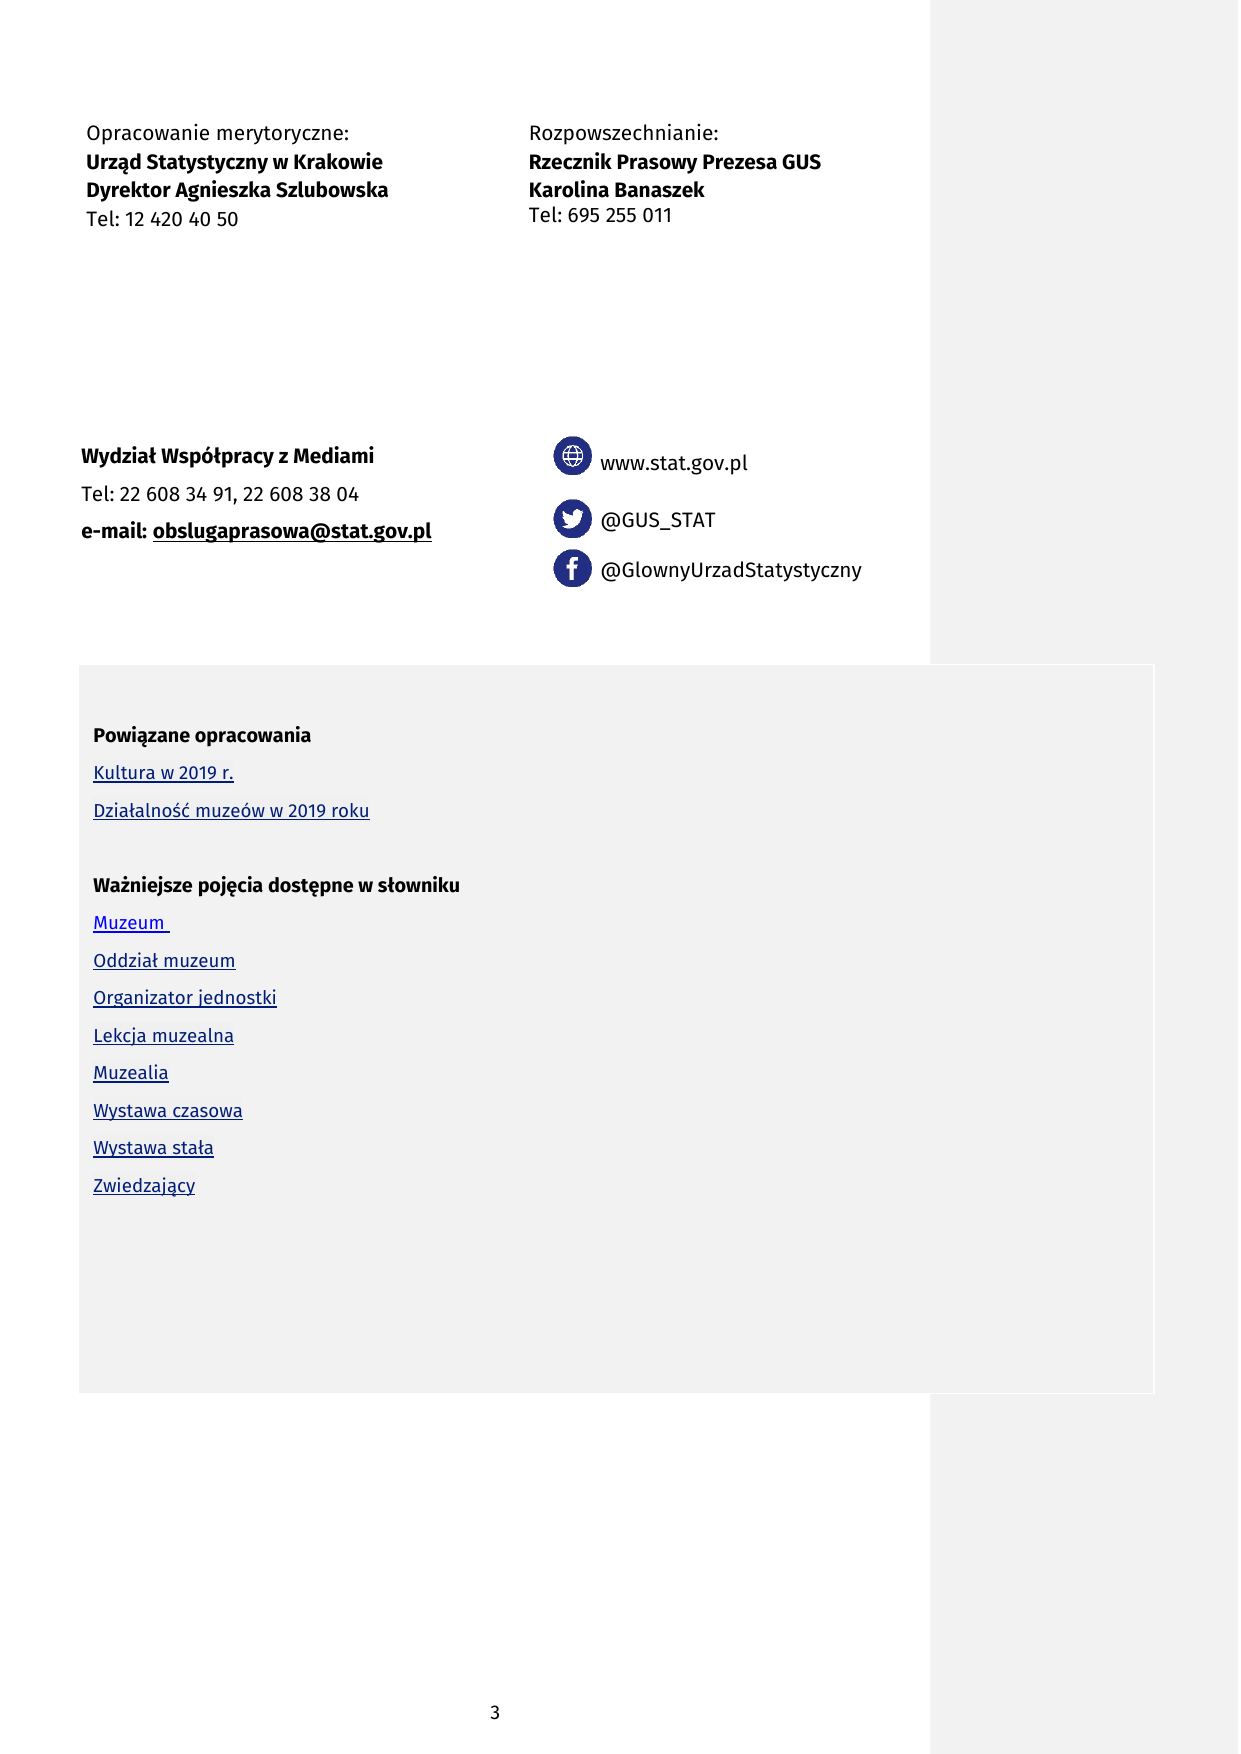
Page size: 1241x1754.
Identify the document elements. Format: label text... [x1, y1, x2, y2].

table_cell [532, 545, 594, 595]
table_header Wydział Współpracy z Mediami Tel: 22 608 34 91, 22 608 38 04 e-mail: obslugaprasowa@stat.gov.pl [75, 431, 532, 595]
table_cell @GlownyUrzadStatystyczny [594, 545, 915, 595]
table_header [532, 431, 594, 495]
table_header www.stat.gov.pl [594, 431, 915, 495]
table_cell @GUS_STAT [594, 495, 915, 545]
picture [551, 497, 594, 540]
picture [551, 435, 594, 477]
table_cell [532, 495, 594, 545]
table_header Opracowanie merytoryczne: Urząd Statystyczny w Krakowie Dyrektor Agnieszka Szlubowska Tel: 12 420 40 50 [75, 121, 517, 320]
table_header Rozpowszechnianie: Rzecznik Prasowy Prezesa GUS Karolina Banaszek Tel: 695 255 011 [518, 121, 915, 320]
picture [551, 547, 594, 589]
